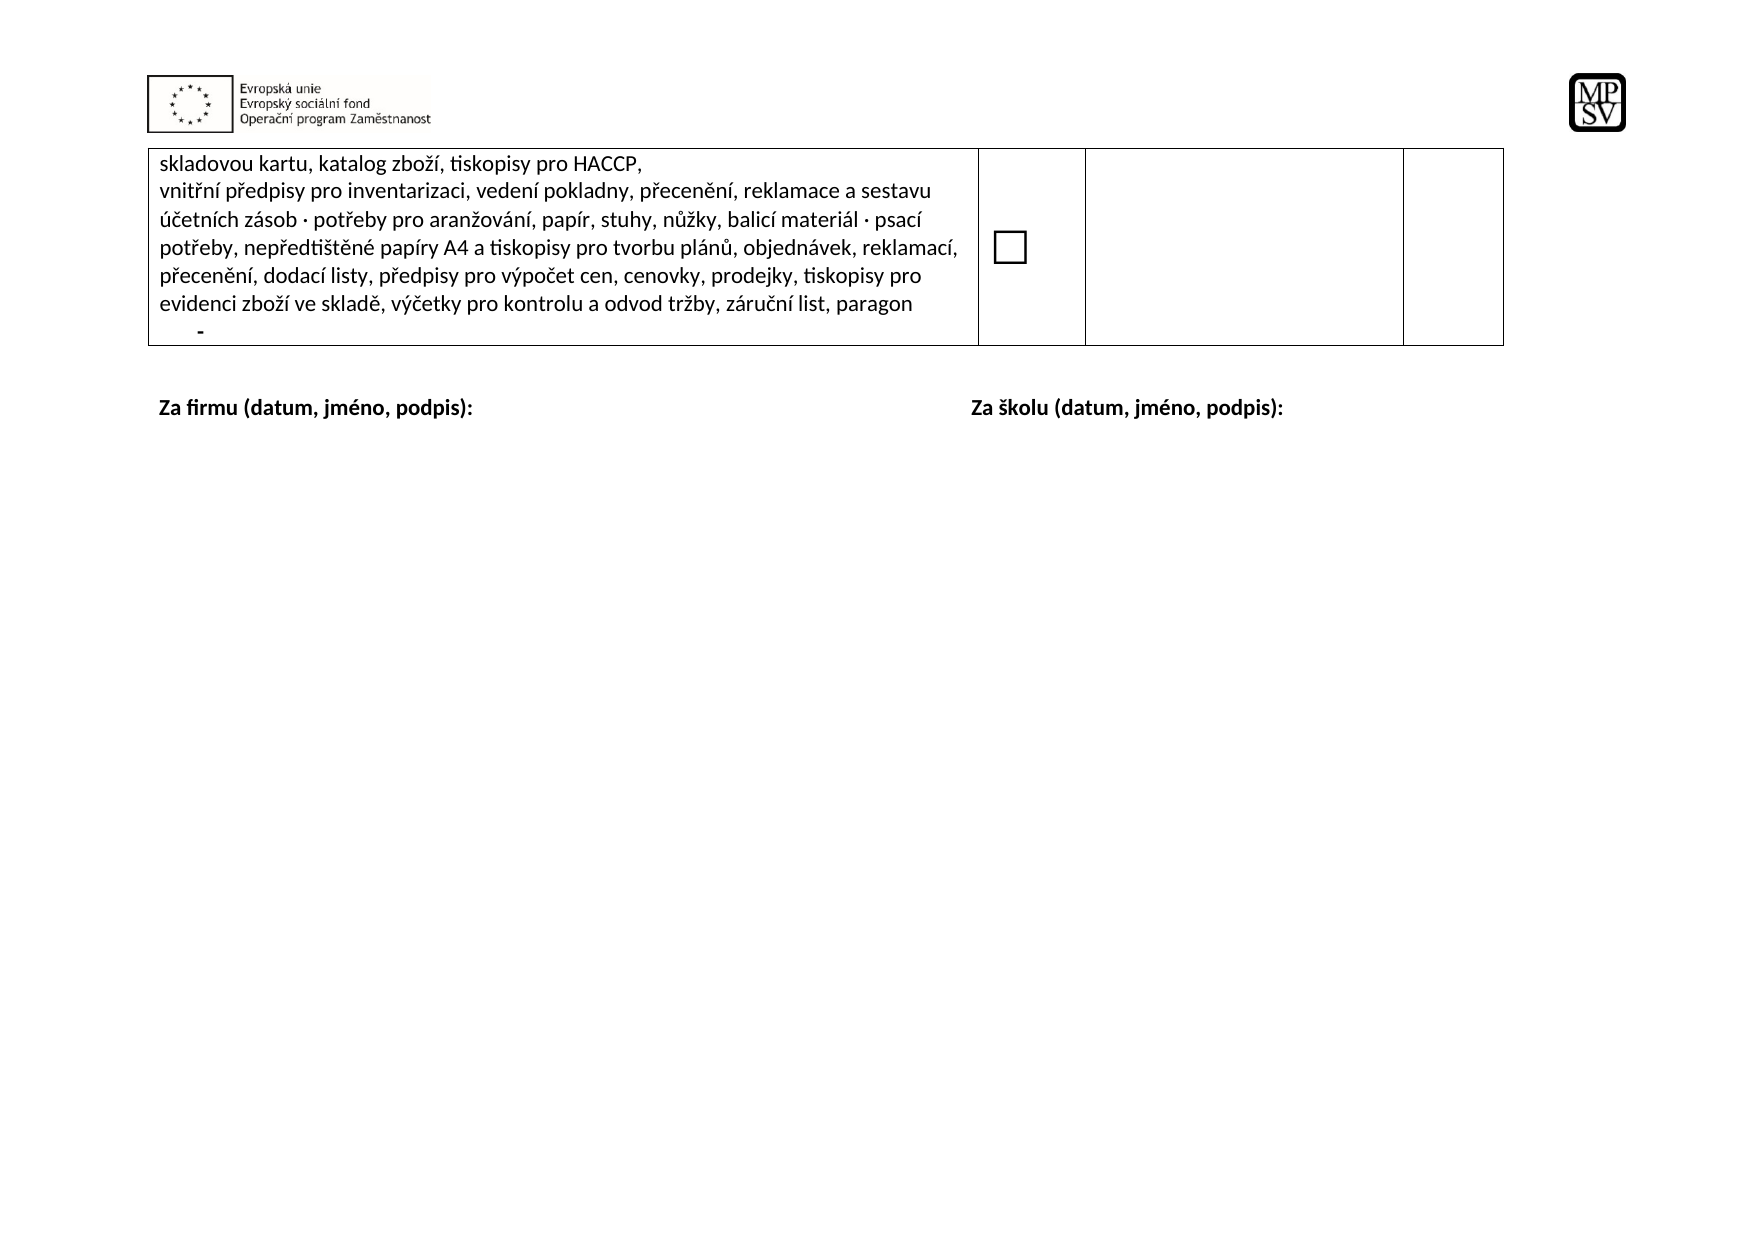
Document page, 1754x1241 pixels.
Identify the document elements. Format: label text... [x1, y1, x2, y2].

picture [147, 75, 431, 133]
table_header Za školu (datum, jméno, podpis): [960, 393, 1668, 421]
picture [1569, 73, 1626, 132]
table_cell [1404, 149, 1503, 345]
table_header Za firmu (datum, jméno, podpis): [148, 393, 960, 421]
table_cell [1086, 149, 1403, 345]
